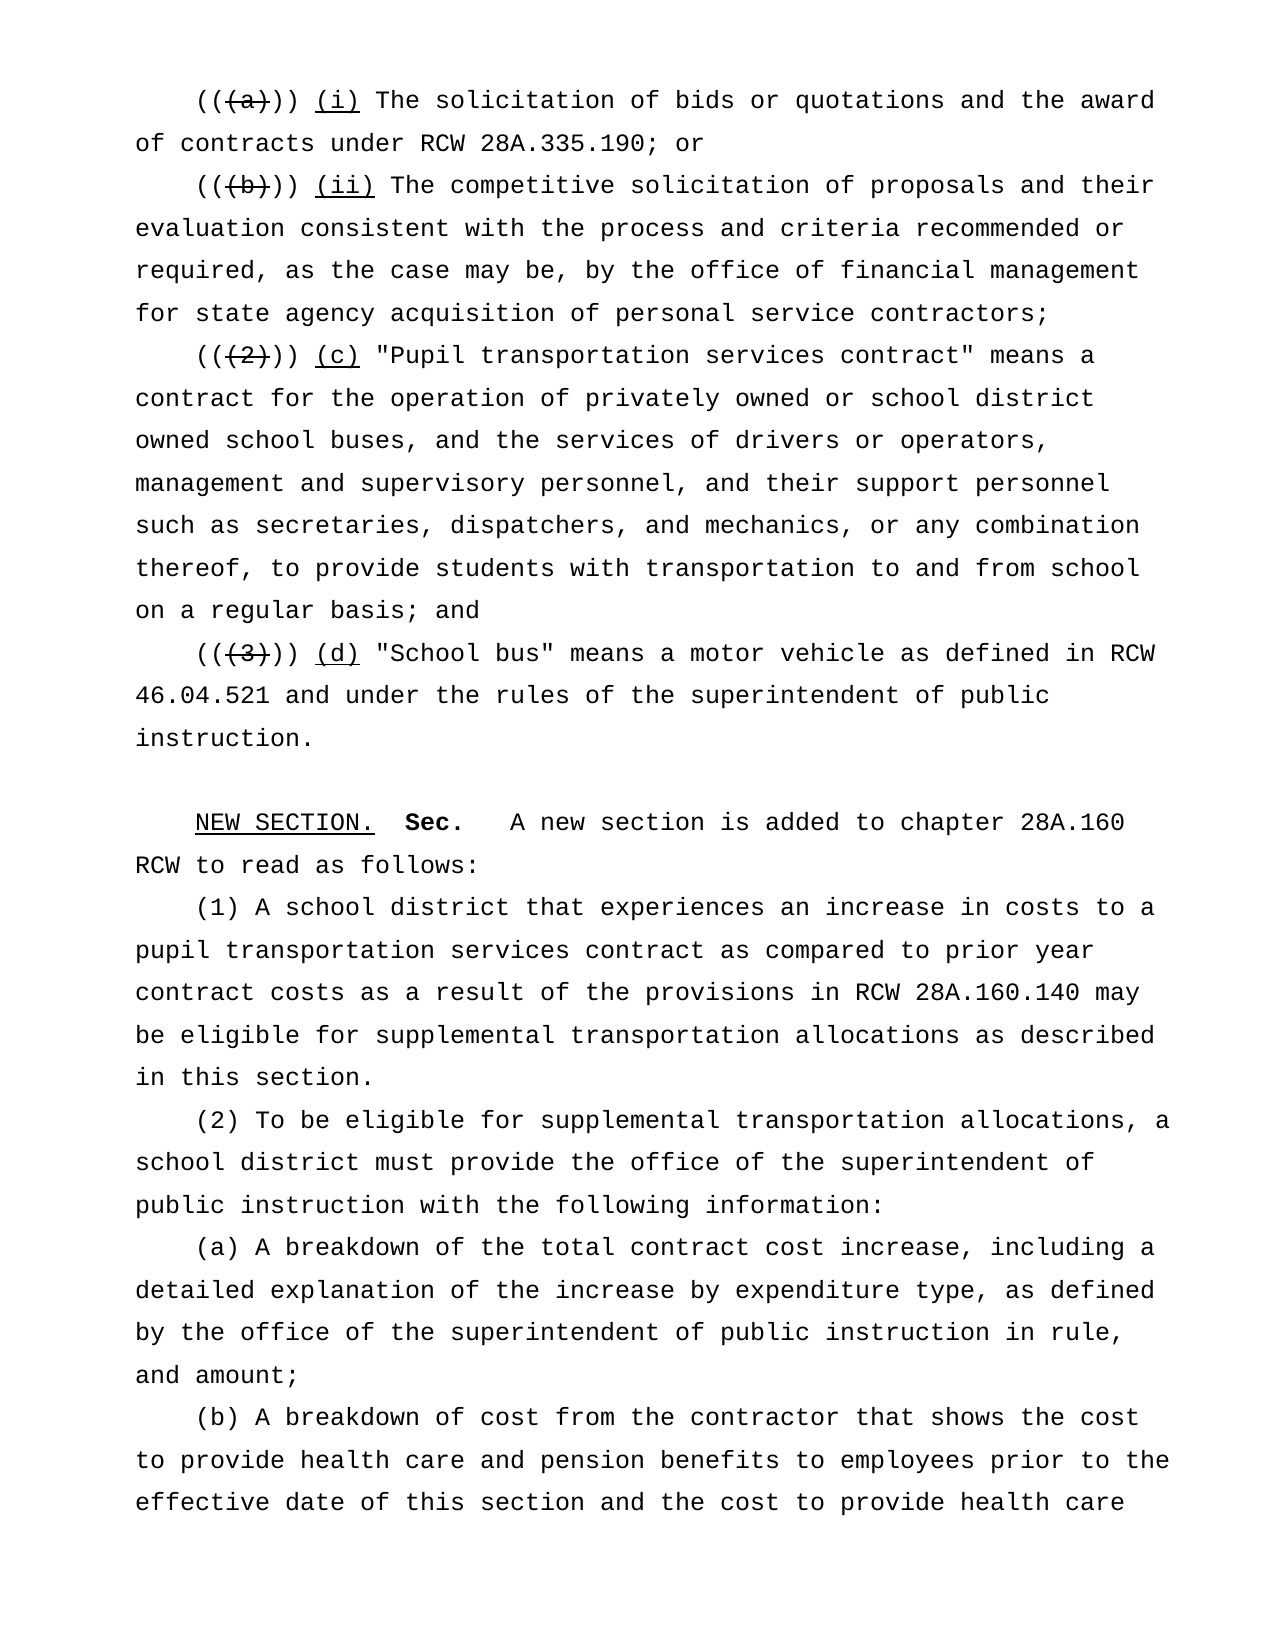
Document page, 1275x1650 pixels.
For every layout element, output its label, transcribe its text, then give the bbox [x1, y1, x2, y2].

text (((2))) (c) "Pupil transportation services contract" means a contract for the operation of privately owned or school district owned school buses, and the services of drivers or operators, management and supervisory personnel, and their support personnel such as secretaries, dispatchers, and mechanics, or any combination thereof, to provide students with transportation to and from school on a regular basis; and [135, 330, 1170, 627]
text (((b))) (ii) The competitive solicitation of proposals and their evaluation consistent with the process and criteria recommended or required, as the case may be, by the office of financial management for state agency acquisition of personal service contractors; [135, 160, 1170, 330]
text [135, 1392, 1170, 1519]
text (2) To be eligible for supplemental transportation allocations, a school district must provide the office of the superintendent of public instruction with the following information: [135, 1094, 1170, 1222]
text NEW SECTION. Sec. A new section is added to chapter 28A.160 RCW to read as follows: [135, 797, 1170, 882]
text (1) A school district that experiences an increase in costs to a pupil transportation services contract as compared to prior year contract costs as a result of the provisions in RCW 28A.160.140 may be eligible for supplemental transportation allocations as described in this section. [135, 882, 1170, 1094]
text (((a))) (i) The solicitation of bids or quotations and the award of contracts under RCW 28A.335.190; or [135, 75, 1170, 160]
text (a) A breakdown of the total contract cost increase, including a detailed explanation of the increase by expenditure type, as defined by the office of the superintendent of public instruction in rule, and amount; [135, 1222, 1170, 1392]
text (((3))) (d) "School bus" means a motor vehicle as defined in RCW 46.04.521 and under the rules of the superintendent of public instruction. [135, 627, 1170, 755]
